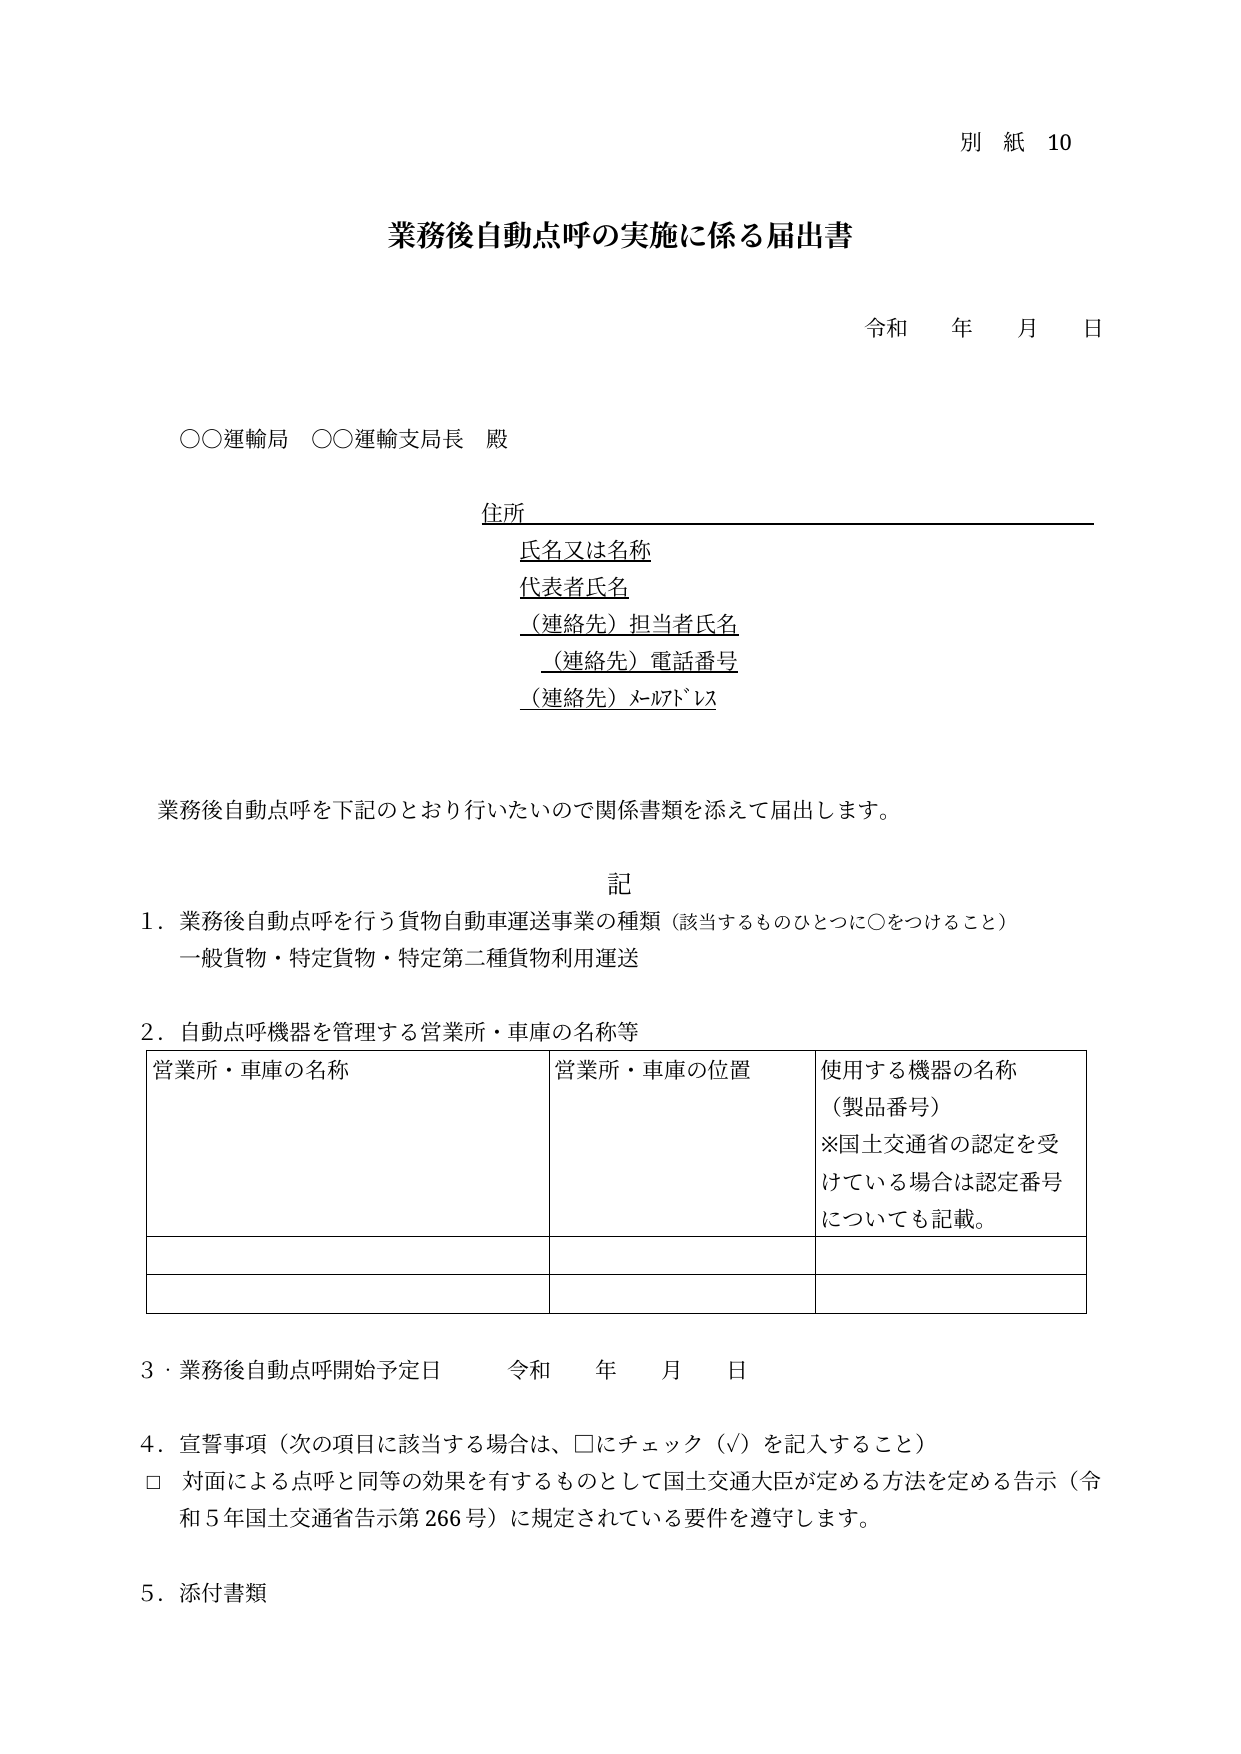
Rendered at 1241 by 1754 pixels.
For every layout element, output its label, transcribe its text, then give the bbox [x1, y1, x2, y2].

table_header 使用する機器の名称 （製品番号） ※国土交通省の認定を受けている場合は認定番号についても記載。 [816, 1051, 1086, 1236]
table_cell [147, 1275, 549, 1312]
table_cell [816, 1237, 1086, 1274]
text （連絡先）担当者氏名 [136, 605, 1104, 642]
text ４．宣誓事項（次の項目に該当する場合は、□にチェック（✓）を記入すること） [136, 1425, 1104, 1462]
text □ 対面による点呼と同等の効果を有するものとして国土交通大臣が定める方法を定める告示（令和５年国土交通省告示第266号）に規定されている要件を遵守します。 [136, 1462, 1104, 1536]
table_header 営業所・車庫の名称 [147, 1051, 549, 1236]
text （連絡先）ﾒｰﾙｱﾄﾞﾚｽ [136, 679, 1104, 716]
text ２．自動点呼機器を管理する営業所・車庫の名称等 [136, 1013, 1104, 1050]
text ３．業務後自動点呼開始予定日 令和 年 月 日 [136, 1351, 1104, 1388]
text 業務後自動点呼の実施に係る届出書 [136, 197, 1104, 271]
text 別 紙 10 [136, 123, 1072, 160]
text 住所 [136, 493, 1104, 531]
text 代表者氏名 [136, 568, 1104, 605]
table_header 営業所・車庫の位置 [550, 1051, 815, 1236]
table_cell [816, 1275, 1086, 1312]
text （連絡先）電話番号 [136, 642, 1104, 679]
table_cell [550, 1237, 815, 1274]
text 氏名又は名称 [136, 531, 1104, 568]
text １．業務後自動点呼を行う貨物自動車運送事業の種類（該当するものひとつに○をつけること） [136, 901, 1104, 938]
text ○○運輸局 ○○運輸支局長 殿 [136, 419, 1104, 456]
subtitle 記 [136, 864, 1104, 901]
text ５．添付書類 [136, 1573, 1104, 1610]
text 令和 年 月 日 [136, 308, 1104, 345]
text 業務後自動点呼を下記のとおり行いたいので関係書類を添えて届出します。 [136, 790, 1104, 827]
table_cell [550, 1275, 815, 1312]
table_cell [147, 1237, 549, 1274]
text 一般貨物・特定貨物・特定第二種貨物利用運送 [136, 938, 1104, 976]
